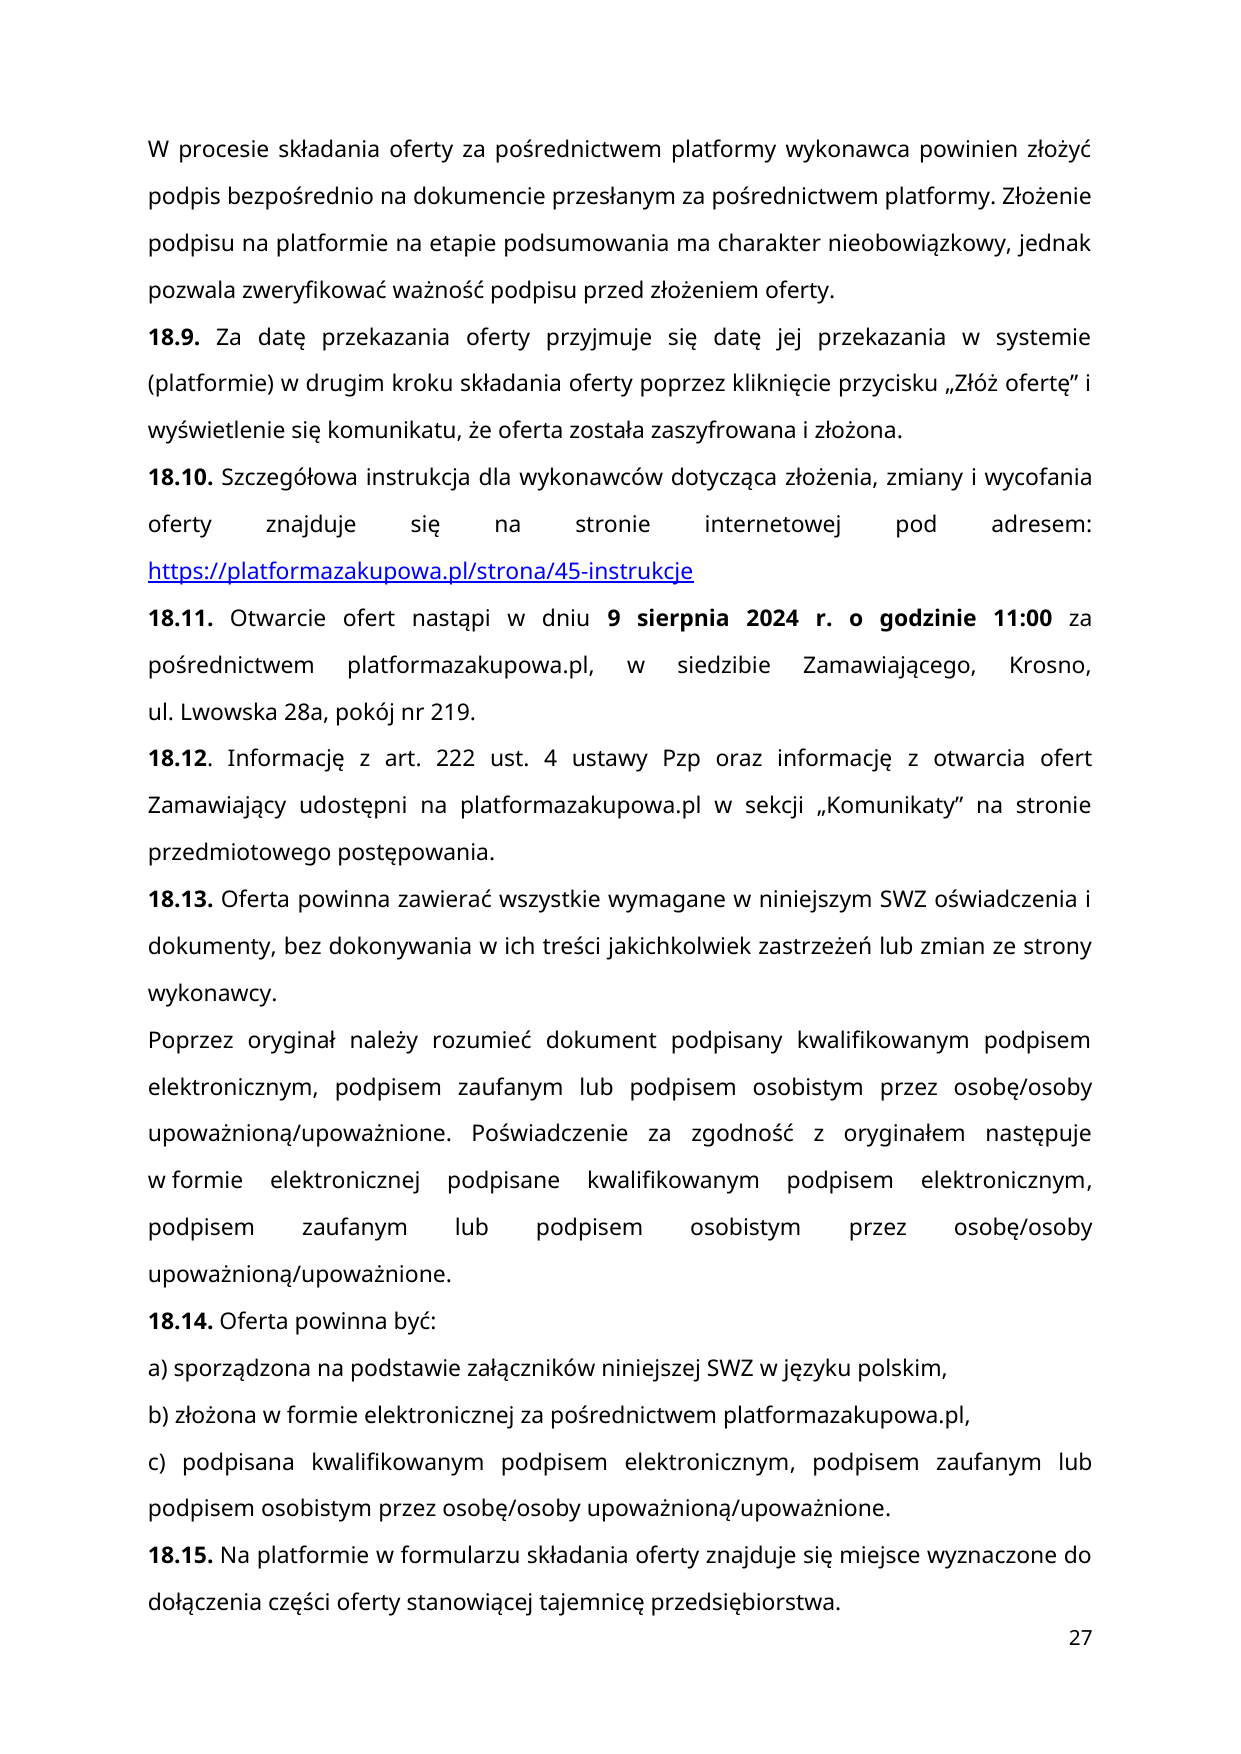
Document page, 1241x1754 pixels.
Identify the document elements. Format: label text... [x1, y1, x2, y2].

text 18.11. Otwarcie ofert nastąpi w dniu 9 sierpnia 2024 r. o godzinie 11:00 za pośrednictwem platformazakupowa.pl, w siedzibie Zamawiającego, Krosno, ul. Lwowska 28a, pokój nr 219. [148, 602, 1092, 727]
text 18.13. Oferta powinna zawierać wszystkie wymagane w niniejszym SWZ oświadczenia i dokumenty, bez dokonywania w ich treści jakichkolwiek zastrzeżeń lub zmian ze strony wykonawcy. [148, 883, 1092, 1008]
text W procesie składania oferty za pośrednictwem platformy wykonawca powinien złożyć podpis bezpośrednio na dokumencie przesłanym za pośrednictwem platformy. Złożenie podpisu na platformie na etapie podsumowania ma charakter nieobowiązkowy, jednak pozwala zweryfikować ważność podpisu przed złożeniem oferty. [148, 133, 1092, 305]
text a) sporządzona na podstawie załączników niniejszej SWZ w języku polskim, [148, 1352, 1092, 1383]
text c) podpisana kwalifikowanym podpisem elektronicznym, podpisem zaufanym lub podpisem osobistym przez osobę/osoby upoważnioną/upoważnione. [148, 1445, 1092, 1523]
text 18.10. Szczegółowa instrukcja dla wykonawców dotycząca złożenia, zmiany i wycofania oferty znajduje się na stronie internetowej pod adresem: https://platformazakupowa.pl/strona/45-instrukcje [148, 461, 1092, 586]
text 18.14. Oferta powinna być: [148, 1305, 1092, 1336]
text Poprzez oryginał należy rozumieć dokument podpisany kwalifikowanym podpisem elektronicznym, podpisem zaufanym lub podpisem osobistym przez osobę/osoby upoważnioną/upoważnione. Poświadczenie za zgodność z oryginałem następuje w formie elektronicznej podpisane kwalifikowanym podpisem elektronicznym, podpisem zaufanym lub podpisem osobistym przez osobę/osoby upoważnioną/upoważnione. [148, 1023, 1092, 1289]
text 18.9. Za datę przekazania oferty przyjmuje się datę jej przekazania w systemie (platformie) w drugim kroku składania oferty poprzez kliknięcie przycisku „Złóż ofertę” i wyświetlenie się komunikatu, że oferta została zaszyfrowana i złożona. [148, 320, 1092, 445]
text b) złożona w formie elektronicznej za pośrednictwem platformazakupowa.pl, [148, 1398, 1092, 1430]
text 18.15. Na platformie w formularzu składania oferty znajduje się miejsce wyznaczone do dołączenia części oferty stanowiącej tajemnicę przedsiębiorstwa. [148, 1539, 1092, 1617]
text 18.12. Informację z art. 222 ust. 4 ustawy Pzp oraz informację z otwarcia ofert Zamawiający udostępni na platformazakupowa.pl w sekcji „Komunikaty” na stronie przedmiotowego postępowania. [148, 742, 1092, 867]
